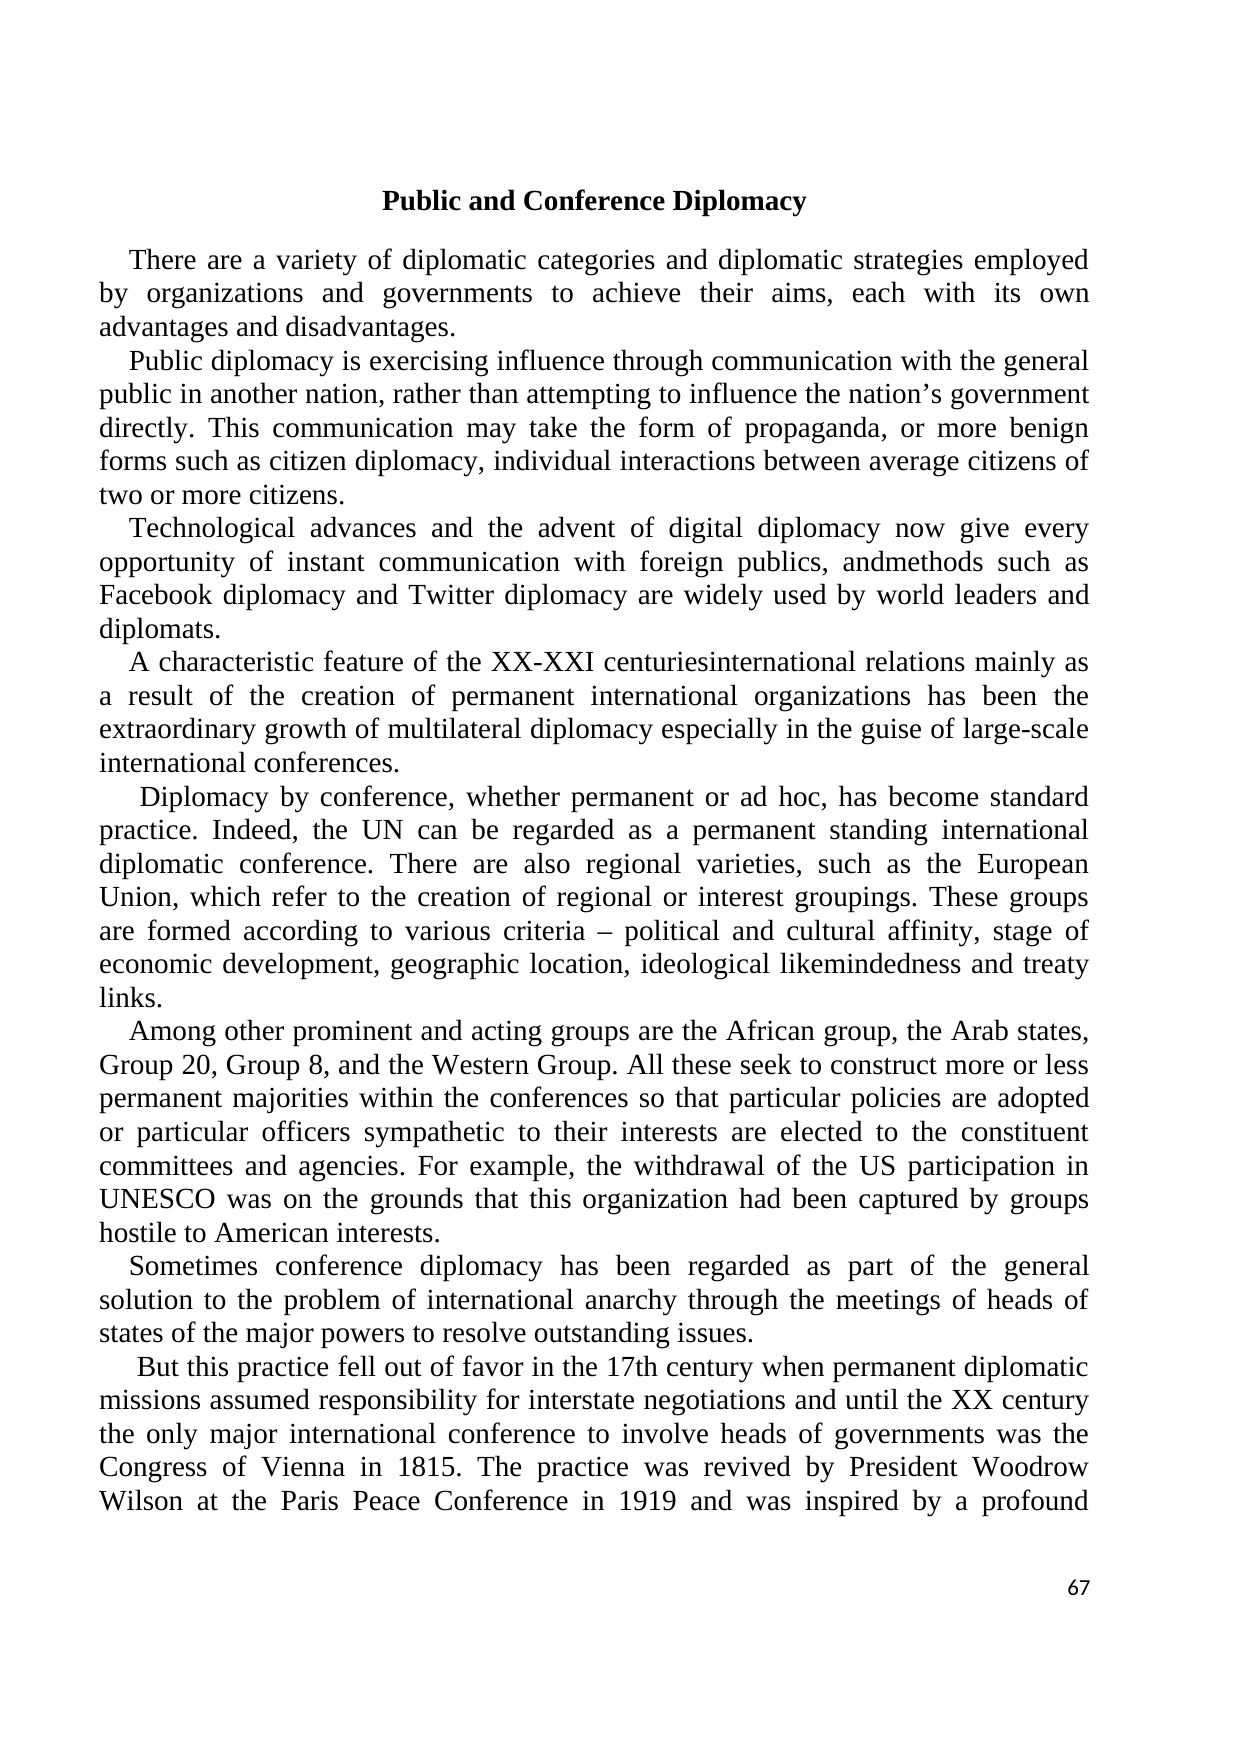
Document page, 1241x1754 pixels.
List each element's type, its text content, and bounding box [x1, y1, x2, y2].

text Public and Conference Diplomacy [99, 183, 1090, 217]
text Public diplomacy is exercising influence through communication with the general public in another nation, rather than attempting to influence the nation’s government directly. This communication may take the form of propaganda, or more benign forms such as citizen diplomacy, individual interactions between average citizens of two or more citizens. [99, 343, 1090, 510]
text A characteristic feature of the XX-XXI centuriesinternational relations mainly as a result of the creation of permanent international organizations has been the extraordinary growth of multilateral diplomacy especially in the guise of large-scale international conferences. [99, 644, 1090, 779]
text Sometimes conference diplomacy has been regarded as part of the general solution to the problem of international anarchy through the meetings of heads of states of the major powers to resolve outstanding issues. [99, 1248, 1090, 1349]
text There are a variety of diplomatic categories and diplomatic strategies employed by organizations and governments to achieve their aims, each with its own advantages and disadvantages. [99, 242, 1090, 343]
text Diplomacy by conference, whether permanent or ad hoc, has become standard practice. Indeed, the UN can be regarded as a permanent standing international diplomatic conference. There are also regional varieties, such as the European Union, which refer to the creation of regional or interest groupings. These groups are formed according to various criteria – political and cultural affinity, stage of economic development, geographic location, ideological likemindedness and treaty links. [99, 779, 1090, 1013]
text Technological advances and the advent of digital diplomacy now give every opportunity of instant communication with foreign publics, andmethods such as Facebook diplomacy and Twitter diplomacy are widely used by world leaders and diplomats. [99, 510, 1090, 644]
text Among other prominent and acting groups are the African group, the Arab states, Group 20, Group 8, and the Western Group. All these seek to construct more or less permanent majorities within the conferences so that particular policies are adopted or particular officers sympathetic to their interests are elected to the constituent committees and agencies. For example, the withdrawal of the US participation in UNESCO was on the grounds that this organization had been captured by groups hostile to American interests. [99, 1013, 1090, 1248]
